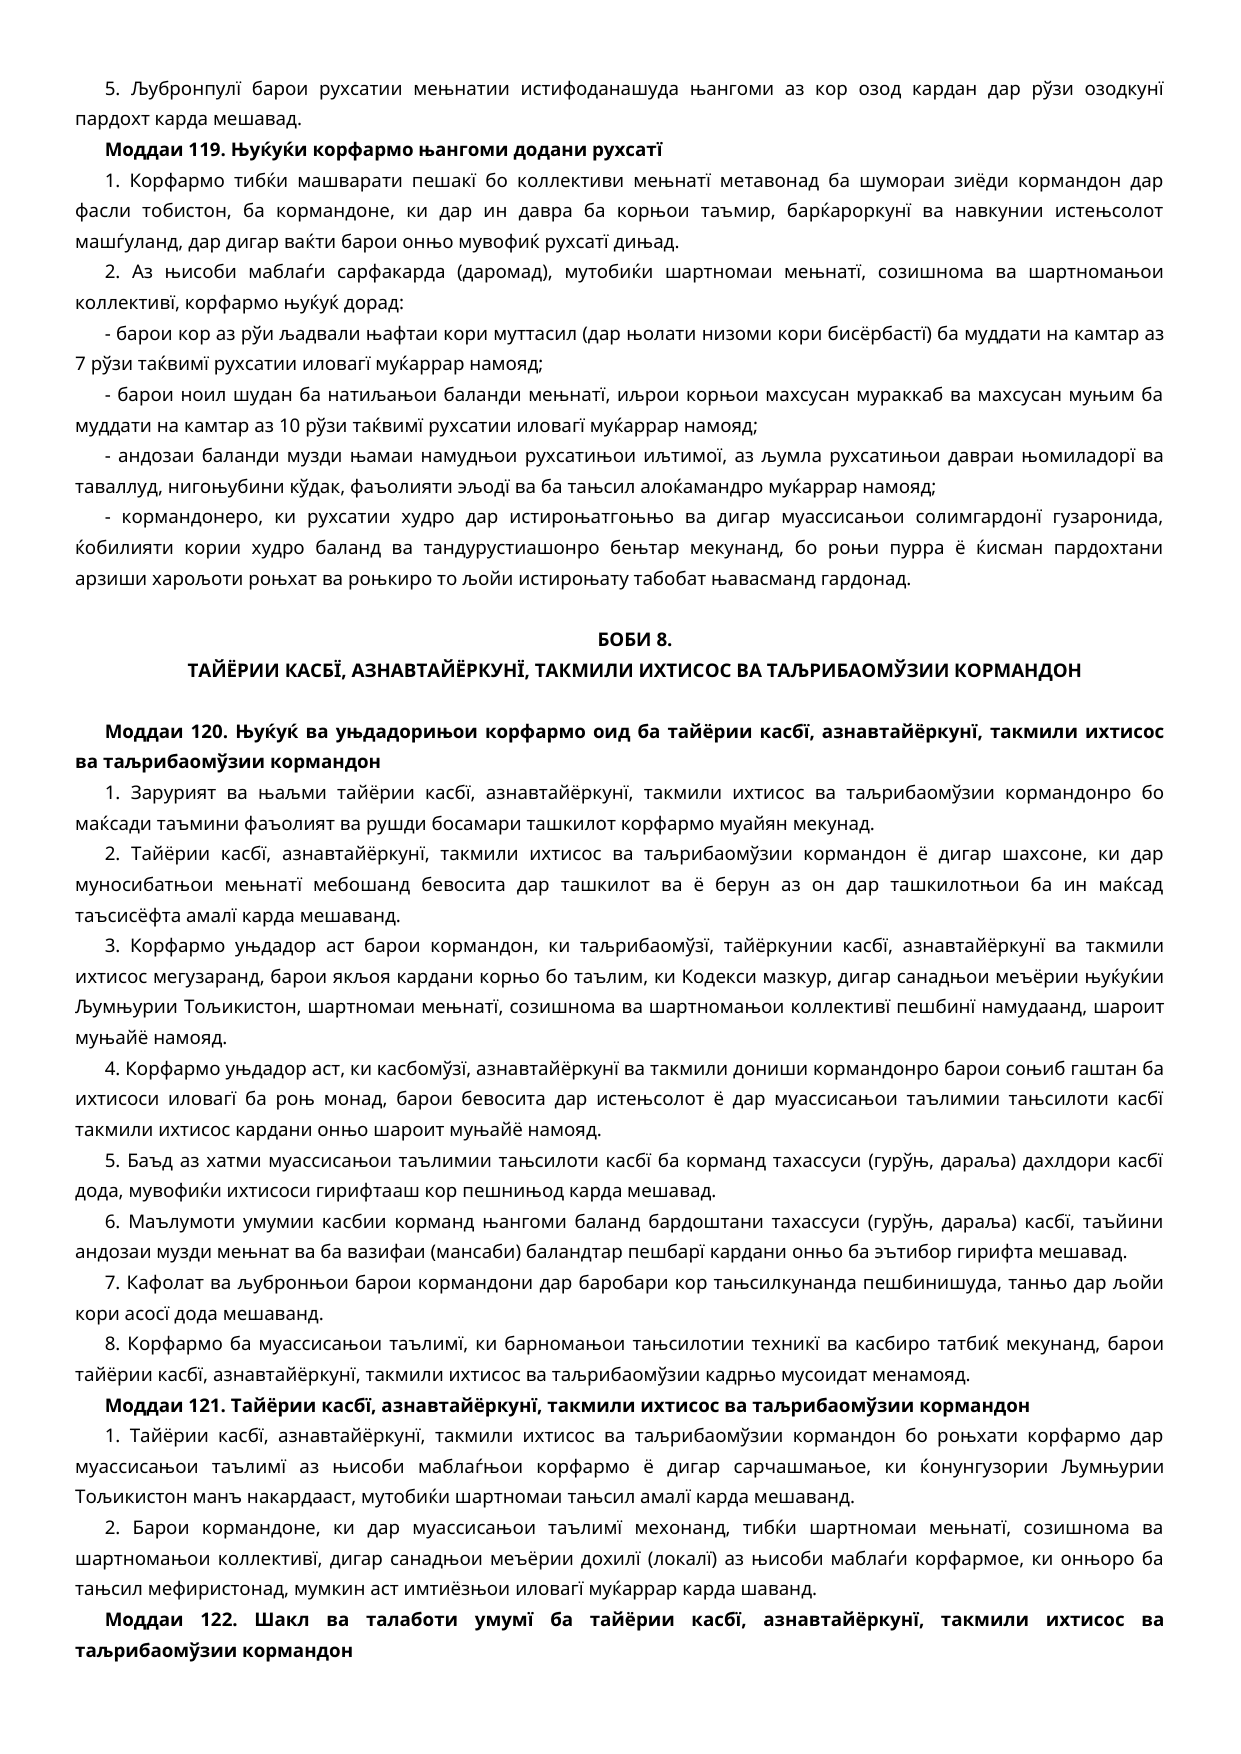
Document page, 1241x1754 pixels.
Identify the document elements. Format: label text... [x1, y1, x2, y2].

text 8. Корфармо ба муассисањои таълимї, ки барномањои тањсилотии техникї ва касбиро татбиќ мекунанд, барои тайёрии касбї, азнавтайёркунї, такмили ихтисос ва таљрибаомўзии кадрњо мусоидат менамояд. [75, 1331, 1165, 1387]
text 6. Маълумоти умумии касбии корманд њангоми баланд бардоштани тахассуси (гурўњ, дараља) касбї, таъйини андозаи музди мењнат ва ба вазифаи (мансаби) баландтар пешбарї кардани онњо ба эътибор гирифта мешавад. [75, 1208, 1165, 1264]
text 2. Тайёрии касбї, азнавтайёркунї, такмили ихтисос ва таљрибаомўзии кормандон ё дигар шахсоне, ки дар муносибатњои мењнатї мебошанд бевосита дар ташкилот ва ё берун аз он дар ташкилотњои ба ин маќсад таъсисёфта амалї карда мешаванд. [75, 841, 1165, 927]
text - кормандонеро, ки рухсатии худро дар истироњатгоњњо ва дигар муассисањои солимгардонї гузаронида, ќобилияти кории худро баланд ва тандурустиашонро бењтар мекунанд, бо роњи пурра ё ќисман пардохтани арзиши харољоти роњхат ва роњкиро то љойи истироњату табобат њавасманд гардонад. [75, 504, 1165, 591]
text 1. Зарурият ва њаљми тайёрии касбї, азнавтайёркунї, такмили ихтисос ва таљрибаомўзии кормандонро бо маќсади таъмини фаъолият ва рушди босамари ташкилот корфармо муайян мекунад. [75, 779, 1165, 836]
text - барои ноил шудан ба натиљањои баланди мењнатї, иљрои корњои махсусан мураккаб ва махсусан муњим ба муддати на камтар аз 10 рўзи таќвимї рухсатии иловагї муќаррар намояд; [75, 381, 1165, 437]
text 1. Корфармо тибќи машварати пешакї бо коллективи мењнатї метавонад ба шумораи зиёди кормандон дар фасли тобистон, ба кормандоне, ки дар ин давра ба корњои таъмир, барќароркунї ва навкунии истењсолот машѓуланд, дар дигар ваќти барои онњо мувофиќ рухсатї дињад. [75, 167, 1165, 254]
text Моддаи 122. Шакл ва талаботи умумї ба тайёрии касбї, азнавтайёркунї, такмили ихтисос ва таљрибаомўзии кормандон [75, 1606, 1165, 1662]
text - андозаи баланди музди њамаи намудњои рухсатињои иљтимої, аз љумла рухсатињои давраи њомиладорї ва таваллуд, нигоњубини кўдак, фаъолияти эљодї ва ба тањсил алоќамандро муќаррар намояд; [75, 442, 1165, 499]
text 2. Аз њисоби маблаѓи сарфакарда (даромад), мутобиќи шартномаи мењнатї, созишнома ва шартномањои коллективї, корфармо њуќуќ дорад: [75, 259, 1165, 315]
text 3. Корфармо уњдадор аст барои кормандон, ки таљрибаомўзї, тайёркунии касбї, азнавтайёркунї ва такмили ихтисос мегузаранд, барои якљоя кардани корњо бо таълим, ки Кодекси мазкур, дигар санадњои меъёрии њуќуќии Љумњурии Тољикистон, шартномаи мењнатї, созишнома ва шартномањои коллективї пешбинї намудаанд, шароит муњайё намояд. [75, 932, 1165, 1050]
text Моддаи 119. Њуќуќи корфармо њангоми додани рухсатї [75, 136, 1165, 162]
text 1. Тайёрии касбї, азнавтайёркунї, такмили ихтисос ва таљрибаомўзии кормандон бо роњхати корфармо дар муассисањои таълимї аз њисоби маблаѓњои корфармо ё дигар сарчашмањое, ки ќонунгузории Љумњурии Тољикистон манъ накардааст, мутобиќи шартномаи тањсил амалї карда мешаванд. [75, 1422, 1165, 1509]
text 2. Барои кормандоне, ки дар муассисањои таълимї мехонанд, тибќи шартномаи мењнатї, созишнома ва шартномањои коллективї, дигар санадњои меъёрии дохилї (локалї) аз њисоби маблаѓи корфармое, ки онњоро ба тањсил мефиристонад, мумкин аст имтиёзњои иловагї муќаррар карда шаванд. [75, 1514, 1165, 1601]
text 7. Кафолат ва љубронњои барои кормандони дар баробари кор тањсилкунанда пешбинишуда, танњо дар љойи кори асосї дода мешаванд. [75, 1269, 1165, 1326]
text Моддаи 121. Тайёрии касбї, азнавтайёркунї, такмили ихтисос ва таљрибаомўзии кормандон [75, 1392, 1165, 1417]
text Моддаи 120. Њуќуќ ва уњдадорињои корфармо оид ба тайёрии касбї, азнавтайёркунї, такмили ихтисос ва таљрибаомўзии кормандон [75, 718, 1165, 774]
text 5. Баъд аз хатми муассисањои таълимии тањсилоти касбї ба корманд тахассуси (гурўњ, дараља) дахлдори касбї дода, мувофиќи ихтисоси гирифтааш кор пешнињод карда мешавад. [75, 1147, 1165, 1203]
text - барои кор аз рўи љадвали њафтаи кори муттасил (дар њолати низоми кори бисёрбастї) ба муддати на камтар аз 7 рўзи таќвимї рухсатии иловагї муќаррар намояд; [75, 320, 1165, 376]
text 5. Љубронпулї барои рухсатии мењнатии истифоданашуда њангоми аз кор озод кардан дар рўзи озодкунї пардохт карда мешавад. [75, 75, 1165, 131]
text БОБИ 8. [75, 626, 1165, 652]
text 4. Корфармо уњдадор аст, ки касбомўзї, азнавтайёркунї ва такмили дониши кормандонро барои соњиб гаштан ба ихтисоси иловагї ба роњ монад, барои бевосита дар истењсолот ё дар муассисањои таълимии тањсилоти касбї такмили ихтисос кардани онњо шароит муњайё намояд. [75, 1055, 1165, 1142]
text ТАЙЁРИИ КАСБЇ, АЗНАВТАЙЁРКУНЇ, ТАКМИЛИ ИХТИСОС ВА ТАЉРИБАОМЎЗИИ КОРМАНДОН [75, 657, 1165, 682]
